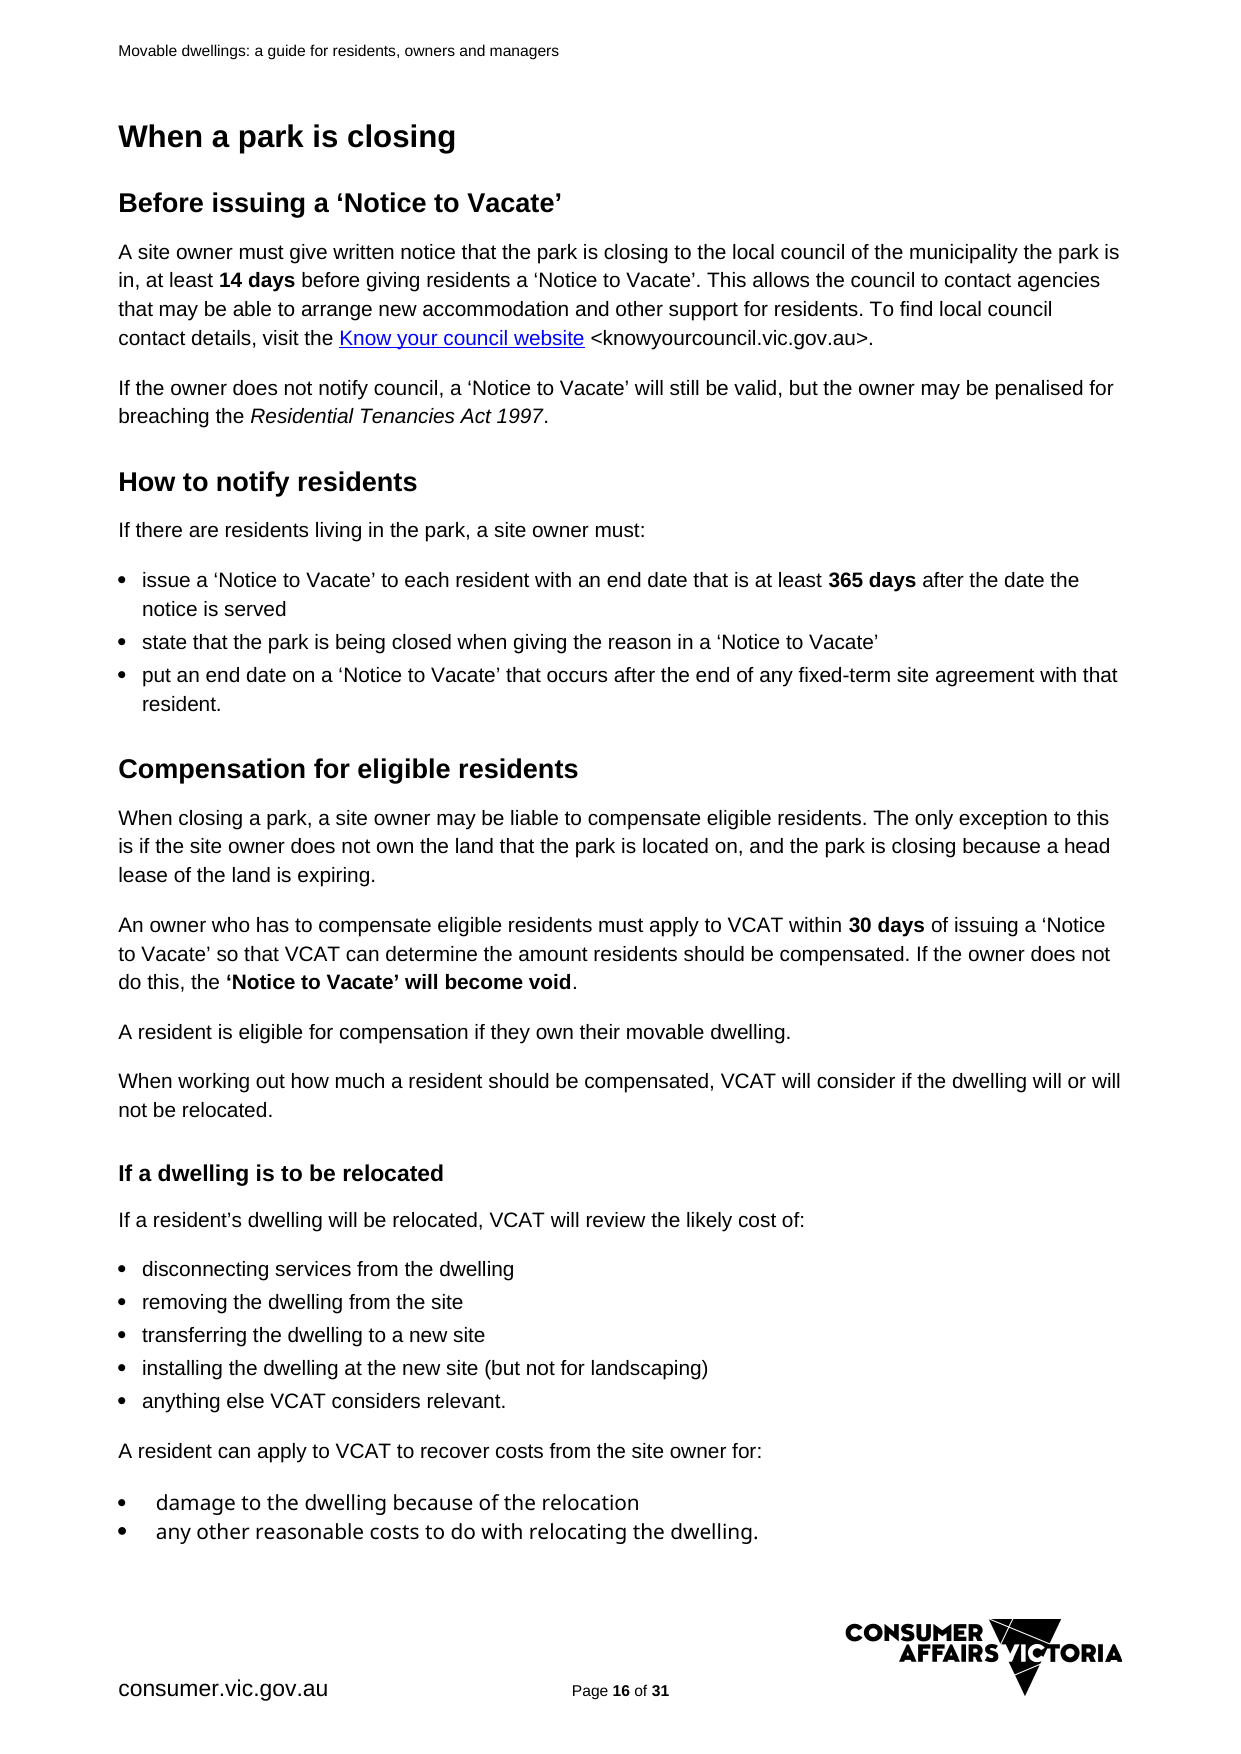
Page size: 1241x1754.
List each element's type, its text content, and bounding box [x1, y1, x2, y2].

subtitle How to notify residents [118, 466, 1122, 497]
text If a resident’s dwelling will be relocated, VCAT will review the likely cost of: [118, 1207, 1122, 1231]
list damage to the dwelling because of the relocation [118, 1488, 1122, 1517]
list transferring the dwelling to a new site [118, 1323, 1122, 1347]
text When closing a park, a site owner may be liable to compensate eligible residents. The only exception to this is if the site owner does not own the land that the park is located on, and the park is closing because a head lease of the land is expiring. [118, 806, 1122, 887]
text If there are residents living in the park, a site owner must: [118, 518, 1122, 542]
picture [845, 1619, 1123, 1696]
text When working out how much a resident should be compensated, VCAT will consider if the dwelling will or will not be relocated. [118, 1069, 1122, 1122]
subtitle If a dwelling is to be relocated [118, 1160, 1122, 1187]
list anything else VCAT considers relevant. [118, 1389, 1122, 1413]
list removing the dwelling from the site [118, 1290, 1122, 1314]
list disconnecting services from the dwelling [118, 1257, 1122, 1281]
list installing the dwelling at the new site (but not for landscaping) [118, 1356, 1122, 1380]
list state that the park is being closed when giving the reason in a ‘Notice to Vacate’ [118, 629, 1122, 654]
text A resident can apply to VCAT to recover costs from the site owner for: [118, 1439, 1122, 1463]
list put an end date on a ‘Notice to Vacate’ that occurs after the end of any fixed-term site agreement with that resident. [118, 663, 1122, 715]
text An owner who has to compensate eligible residents must apply to VCAT within 30 days of issuing a ‘Notice to Vacate’ so that VCAT can determine the amount residents should be compensated. If the owner does not do this, the ‘Notice to Vacate’ will become void. [118, 913, 1122, 994]
subtitle Before issuing a ‘Notice to Vacate’ [118, 187, 1122, 219]
subtitle When a park is closing [118, 118, 1122, 154]
text A site owner must give written notice that the park is closing to the local council of the municipality the park is in, at least 14 days before giving residents a ‘Notice to Vacate’. This allows the council to contact agencies that may be able to arrange new accommodation and other support for residents. To find local council contact details, visit the Know your council website <knowyourcouncil.vic.gov.au>. [118, 239, 1122, 350]
list issue a ‘Notice to Vacate’ to each resident with an end date that is at least 365 days after the date the notice is served [118, 568, 1122, 621]
list any other reasonable costs to do with relocating the dwelling. [118, 1517, 1122, 1545]
text If the owner does not notify council, a ‘Notice to Vacate’ will still be valid, but the owner may be penalised for breaching the Residential Tenancies Act 1997. [118, 375, 1122, 428]
subtitle Compensation for eligible residents [118, 753, 1122, 785]
text A resident is eligible for compensation if they own their movable dwelling. [118, 1020, 1122, 1044]
